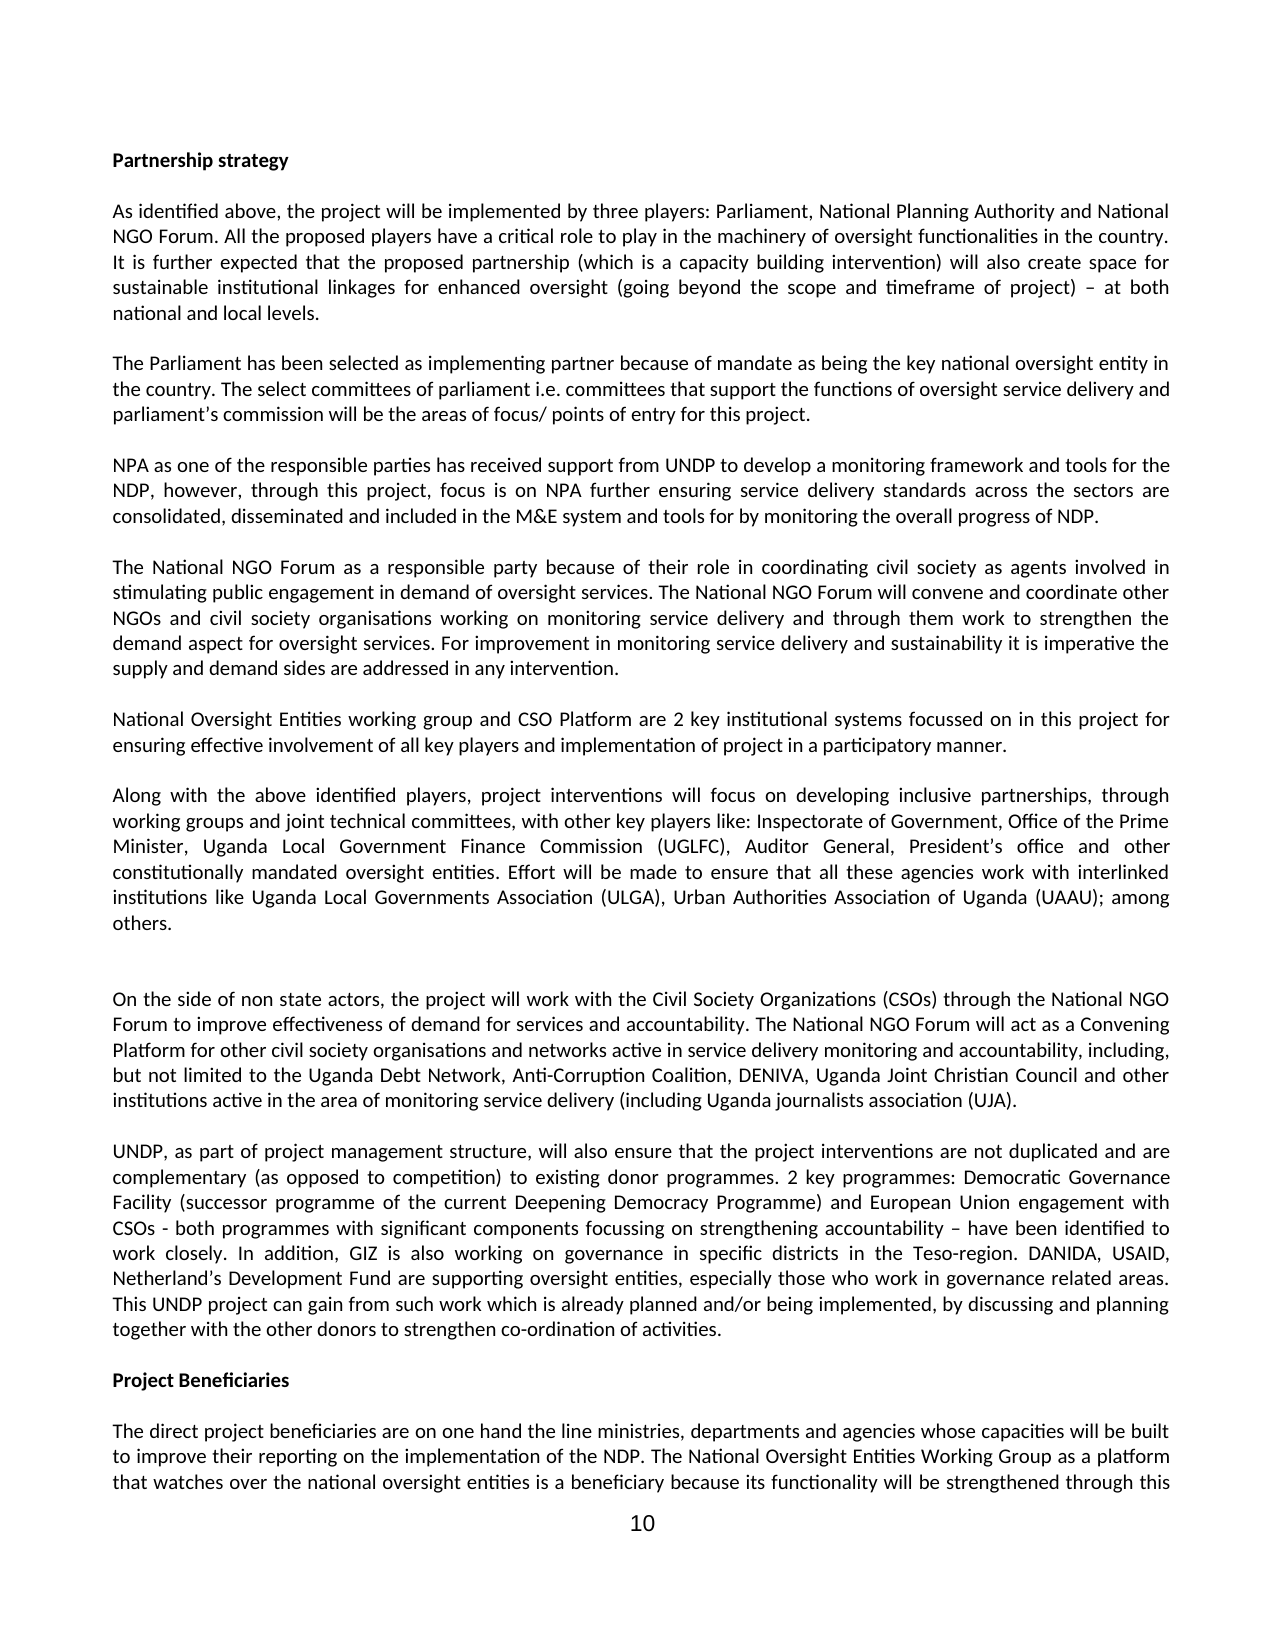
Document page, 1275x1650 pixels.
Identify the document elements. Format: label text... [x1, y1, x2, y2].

text The National NGO Forum as a responsible party because of their role in coordinating civil society as agents involved in stimulating public engagement in demand of oversight services. The National NGO Forum will convene and coordinate other NGOs and civil society organisations working on monitoring service delivery and through them work to strengthen the demand aspect for oversight services. For improvement in monitoring service delivery and sustainability it is imperative the supply and demand sides are addressed in any intervention. [112, 554, 1172, 681]
text UNDP, as part of project management structure, will also ensure that the project interventions are not duplicated and are complementary (as opposed to competition) to existing donor programmes. 2 key programmes: Democratic Governance Facility (successor programme of the current Deepening Democracy Programme) and European Union engagement with CSOs - both programmes with significant components focussing on strengthening accountability – have been identified to work closely. In addition, GIZ is also working on governance in specific districts in the Teso-region. DANIDA, USAID, Netherland’s Development Fund are supporting oversight entities, especially those who work in governance related areas. This UNDP project can gain from such work which is already planned and/or being implemented, by discussing and planning together with the other donors to strengthen co-ordination of activities. [112, 1138, 1172, 1342]
text As identified above, the project will be implemented by three players: Parliament, National Planning Authority and National NGO Forum. All the proposed players have a critical role to play in the machinery of oversight functionalities in the country. It is further expected that the proposed partnership (which is a capacity building intervention) will also create space for sustainable institutional linkages for enhanced oversight (going beyond the scope and timeframe of project) – at both national and local levels. [112, 198, 1172, 325]
text NPA as one of the responsible parties has received support from UNDP to develop a monitoring framework and tools for the NDP, however, through this project, focus is on NPA further ensuring service delivery standards across the sectors are consolidated, disseminated and included in the M&E system and tools for by monitoring the overall progress of NDP. [112, 452, 1172, 528]
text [112, 1418, 1172, 1494]
text National Oversight Entities working group and CSO Platform are 2 key institutional systems focussed on in this project for ensuring effective involvement of all key players and implementation of project in a participatory manner. [112, 706, 1172, 757]
text Partnership strategy [112, 147, 1172, 173]
text The Parliament has been selected as implementing partner because of mandate as being the key national oversight entity in the country. The select committees of parliament i.e. committees that support the functions of oversight service delivery and parliament’s commission will be the areas of focus/ points of entry for this project. [112, 351, 1172, 427]
text Project Beneficiaries [112, 1367, 1172, 1393]
text Along with the above identified players, project interventions will focus on developing inclusive partnerships, through working groups and joint technical committees, with other key players like: Inspectorate of Government, Office of the Prime Minister, Uganda Local Government Finance Commission (UGLFC), Auditor General, President’s office and other constitutionally mandated oversight entities. Effort will be made to ensure that all these agencies work with interlinked institutions like Uganda Local Governments Association (ULGA), Urban Authorities Association of Uganda (UAAU); among others. [112, 783, 1172, 935]
text On the side of non state actors, the project will work with the Civil Society Organizations (CSOs) through the National NGO Forum to improve effectiveness of demand for services and accountability. The National NGO Forum will act as a Convening Platform for other civil society organisations and networks active in service delivery monitoring and accountability, including, but not limited to the Uganda Debt Network, Anti-Corruption Coalition, DENIVA, Uganda Joint Christian Council and other institutions active in the area of monitoring service delivery (including Uganda journalists association (UJA). [112, 986, 1172, 1113]
